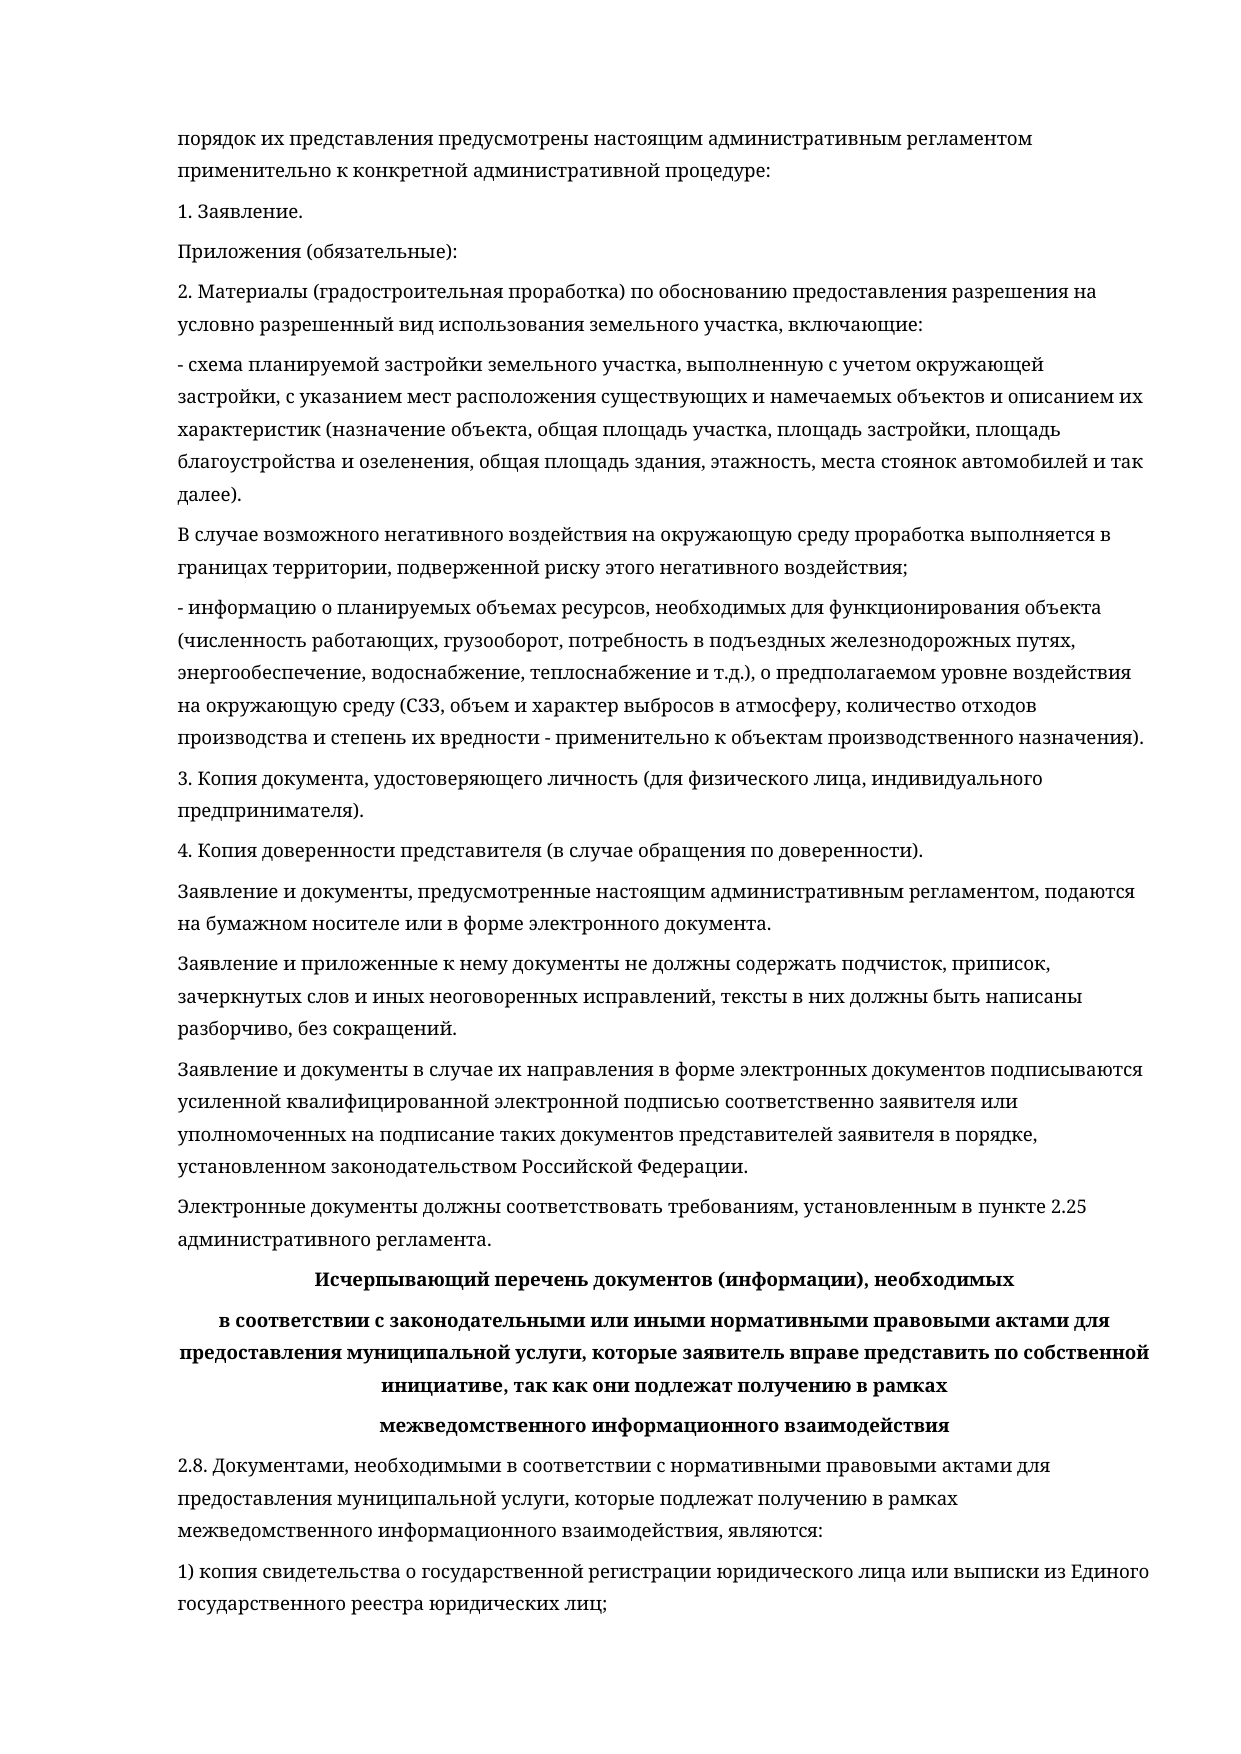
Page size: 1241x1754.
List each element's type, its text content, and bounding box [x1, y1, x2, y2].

text - информацию о планируемых объемах ресурсов, необходимых для функционирования объекта (численность работающих, грузооборот, потребность в подъездных железнодорожных путях, энергообеспечение, водоснабжение, теплоснабжение и т.д.), о предполагаемом уровне воздействия на окружающую среду (СЗЗ, объем и характер выбросов в атмосферу, количество отходов производства и степень их вредности - применительно к объектам производственного назначения). [177, 587, 1152, 750]
text 2. Материалы (градостроительная проработка) по обоснованию предоставления разрешения на условно разрешенный вид использования земельного участка, включающие: [177, 272, 1152, 337]
text 4. Копия доверенности представителя (в случае обращения по доверенности). [177, 831, 1152, 863]
text 1. Заявление. [177, 191, 1152, 223]
text 2.8. Документами, необходимыми в соответствии с нормативными правовыми актами для предоставления муниципальной услуги, которые подлежат получению в рамках межведомственного информационного взаимодействия, являются: [177, 1446, 1152, 1543]
text Электронные документы должны соответствовать требованиям, установленным в пункте 2.25 административного регламента. [177, 1187, 1152, 1252]
text 1) копия свидетельства о государственной регистрации юридического лица или выписки из Единого государственного реестра юридических лиц; [177, 1551, 1152, 1616]
text Заявление и документы в случае их направления в форме электронных документов подписываются усиленной квалифицированной электронной подписью соответственно заявителя или уполномоченных на подписание таких документов представителей заявителя в порядке, установленном законодательством Российской Федерации. [177, 1049, 1152, 1179]
text Приложения (обязательные): [177, 231, 1152, 264]
text в соответствии с законодательными или иными нормативными правовыми актами для предоставления муниципальной услуги, которые заявитель вправе представить по собственной инициативе, так как они подлежат получению в рамках [177, 1300, 1152, 1397]
text В случае возможного негативного воздействия на окружающую среду проработка выполняется в границах территории, подверженной риску этого негативного воздействия; [177, 515, 1152, 580]
text Заявление и документы, предусмотренные настоящим административным регламентом, подаются на бумажном носителе или в форме электронного документа. [177, 871, 1152, 936]
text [177, 118, 1152, 183]
text Заявление и приложенные к нему документы не должны содержать подчисток, приписок, зачеркнутых слов и иных неоговоренных исправлений, тексты в них должны быть написаны разборчиво, без сокращений. [177, 944, 1152, 1041]
text 3. Копия документа, удостоверяющего личность (для физического лица, индивидуального предпринимателя). [177, 758, 1152, 823]
text Исчерпывающий перечень документов (информации), необходимых [177, 1260, 1152, 1292]
text межведомственного информационного взаимодействия [177, 1405, 1152, 1438]
text - схема планируемой застройки земельного участка, выполненную с учетом окружающей застройки, с указанием мест расположения существующих и намечаемых объектов и описанием их характеристик (назначение объекта, общая площадь участка, площадь застройки, площадь благоустройства и озеленения, общая площадь здания, этажность, места стоянок автомобилей и так далее). [177, 344, 1152, 507]
